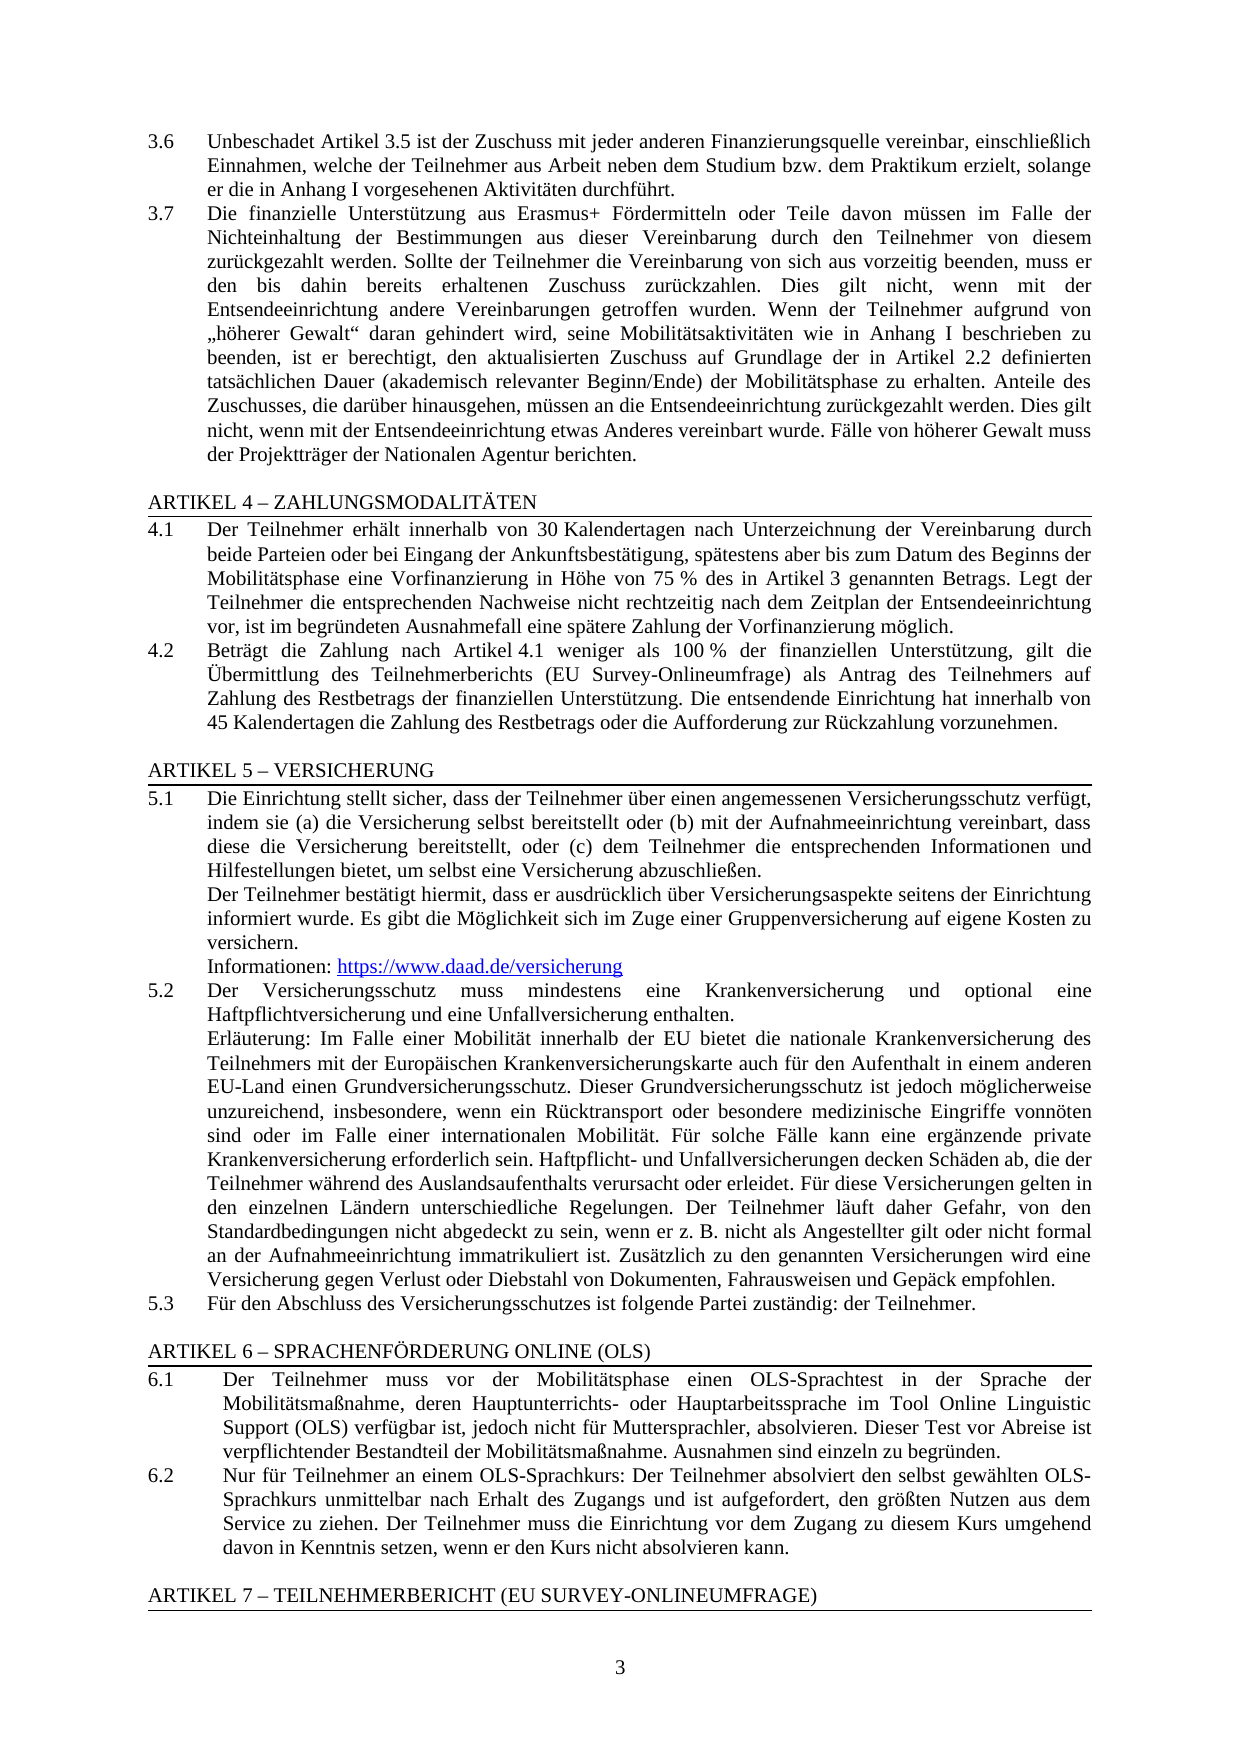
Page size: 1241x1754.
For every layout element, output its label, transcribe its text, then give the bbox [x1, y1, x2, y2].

text 3.6 Unbeschadet Artikel 3.5 ist der Zuschuss mit jeder anderen Finanzierungsquelle vereinbar, einschließlich Einnahmen, welche der Teilnehmer aus Arbeit neben dem Studium bzw. dem Praktikum erzielt, solange er die in Anhang I vorgesehenen Aktivitäten durchführt. [148, 129, 1092, 201]
text 4.1 Der Teilnehmer erhält innerhalb von 30 Kalendertagen nach Unterzeichnung der Vereinbarung durch beide Parteien oder bei Eingang der Ankunftsbestätigung, spätestens aber bis zum Datum des Beginns der Mobilitätsphase eine Vorfinanzierung in Höhe von 75 % des in Artikel 3 genannten Betrags. Legt der Teilnehmer die entsprechenden Nachweise nicht rechtzeitig nach dem Zeitplan der Entsendeeinrichtung vor, ist im begründeten Ausnahmefall eine spätere Zahlung der Vorfinanzierung möglich. [148, 517, 1092, 638]
text 6.1 Der Teilnehmer muss vor der Mobilitätsphase einen OLS-Sprachtest in der Sprache der Mobilitätsmaßnahme, deren Hauptunterrichts- oder Hauptarbeitssprache im Tool Online Linguistic Support (OLS) verfügbar ist, jedoch nicht für Muttersprachler, absolvieren. Dieser Test vor Abreise ist verpflichtender Bestandteil der Mobilitätsmaßnahme. Ausnahmen sind einzeln zu begründen. [148, 1367, 1092, 1463]
text 3.7 Die finanzielle Unterstützung aus Erasmus+ Fördermitteln oder Teile davon müssen im Falle der Nichteinhaltung der Bestimmungen aus dieser Vereinbarung durch den Teilnehmer von diesem zurückgezahlt werden. Sollte der Teilnehmer die Vereinbarung von sich aus vorzeitig beenden, muss er den bis dahin bereits erhaltenen Zuschuss zurückzahlen. Dies gilt nicht, wenn mit der Entsendeeinrichtung andere Vereinbarungen getroffen wurden. Wenn der Teilnehmer aufgrund von „höherer Gewalt“ daran gehindert wird, seine Mobilitätsaktivitäten wie in Anhang I beschrieben zu beenden, ist er berechtigt, den aktualisierten Zuschuss auf Grundlage der in Artikel 2.2 definierten tatsächlichen Dauer (akademisch relevanter Beginn/Ende) der Mobilitätsphase zu erhalten. Anteile des Zuschusses, die darüber hinausgehen, müssen an die Entsendeeinrichtung zurückgezahlt werden. Dies gilt nicht, wenn mit der Entsendeeinrichtung etwas Anderes vereinbart wurde. Fälle von höherer Gewalt muss der Projektträger der Nationalen Agentur berichten. [148, 201, 1092, 466]
text 5.3 Für den Abschluss des Versicherungsschutzes ist folgende Partei zuständig: der Teilnehmer. [148, 1291, 1092, 1315]
text 4.2 Beträgt die Zahlung nach Artikel 4.1 weniger als 100 % der finanziellen Unterstützung, gilt die Übermittlung des Teilnehmerberichts (EU Survey-Onlineumfrage) als Antrag des Teilnehmers auf Zahlung des Restbetrags der finanziellen Unterstützung. Die entsendende Einrichtung hat innerhalb von 45 Kalendertagen die Zahlung des Restbetrags oder die Aufforderung zur Rückzahlung vorzunehmen. [148, 638, 1092, 734]
text ARTIKEL 5 – VERSICHERUNG [148, 758, 1092, 784]
text ARTIKEL 6 – SPRACHENFÖRDERUNG ONLINE (OLS) [148, 1339, 1092, 1365]
text Erläuterung: Im Falle einer Mobilität innerhalb der EU bietet die nationale Krankenversicherung des Teilnehmers mit der Europäischen Krankenversicherungskarte auch für den Aufenthalt in einem anderen EU-Land einen Grundversicherungsschutz. Dieser Grundversicherungsschutz ist jedoch möglicherweise unzureichend, insbesondere, wenn ein Rücktransport oder besondere medizinische Eingriffe vonnöten sind oder im Falle einer internationalen Mobilität. Für solche Fälle kann eine ergänzende private Krankenversicherung erforderlich sein. Haftpflicht- und Unfallversicherungen decken Schäden ab, die der Teilnehmer während des Auslandsaufenthalts verursacht oder erleidet. Für diese Versicherungen gelten in den einzelnen Ländern unterschiedliche Regelungen. Der Teilnehmer läuft daher Gefahr, von den Standardbedingungen nicht abgedeckt zu sein, wenn er z. B. nicht als Angestellter gilt oder nicht formal an der Aufnahmeeinrichtung immatrikuliert ist. Zusätzlich zu den genannten Versicherungen wird eine Versicherung gegen Verlust oder Diebstahl von Dokumenten, Fahrausweisen und Gepäck empfohlen. [207, 1026, 1092, 1291]
text Informationen: https://www.daad.de/versicherung [148, 954, 1092, 978]
text 5.1 Die Einrichtung stellt sicher, dass der Teilnehmer über einen angemessenen Versicherungsschutz verfügt, indem sie (a) die Versicherung selbst bereitstellt oder (b) mit der Aufnahmeeinrichtung vereinbart, dass diese die Versicherung bereitstellt, oder (c) dem Teilnehmer die entsprechenden Informationen und Hilfestellungen bietet, um selbst eine Versicherung abzuschließen. [148, 786, 1092, 882]
text ARTIKEL 4 – ZAHLUNGSMODALITÄTEN [148, 490, 1092, 516]
text 6.2 Nur für Teilnehmer an einem OLS-Sprachkurs: Der Teilnehmer absolviert den selbst gewählten OLS-Sprachkurs unmittelbar nach Erhalt des Zugangs und ist aufgefordert, den größten Nutzen aus dem Service zu ziehen. Der Teilnehmer muss die Einrichtung vor dem Zugang zu diesem Kurs umgehend davon in Kenntnis setzen, wenn er den Kurs nicht absolvieren kann. [148, 1463, 1092, 1559]
text 5.2 Der Versicherungsschutz muss mindestens eine Krankenversicherung und optional eine Haftpflichtversicherung und eine Unfallversicherung enthalten. [148, 978, 1092, 1026]
text ARTIKEL 7 – TEILNEHMERBERICHT (EU SURVEY-ONLINEUMFRAGE) [148, 1583, 1092, 1610]
text Der Teilnehmer bestätigt hiermit, dass er ausdrücklich über Versicherungsaspekte seitens der Einrichtung informiert wurde. Es gibt die Möglichkeit sich im Zuge einer Gruppenversicherung auf eigene Kosten zu versichern. [148, 882, 1092, 954]
